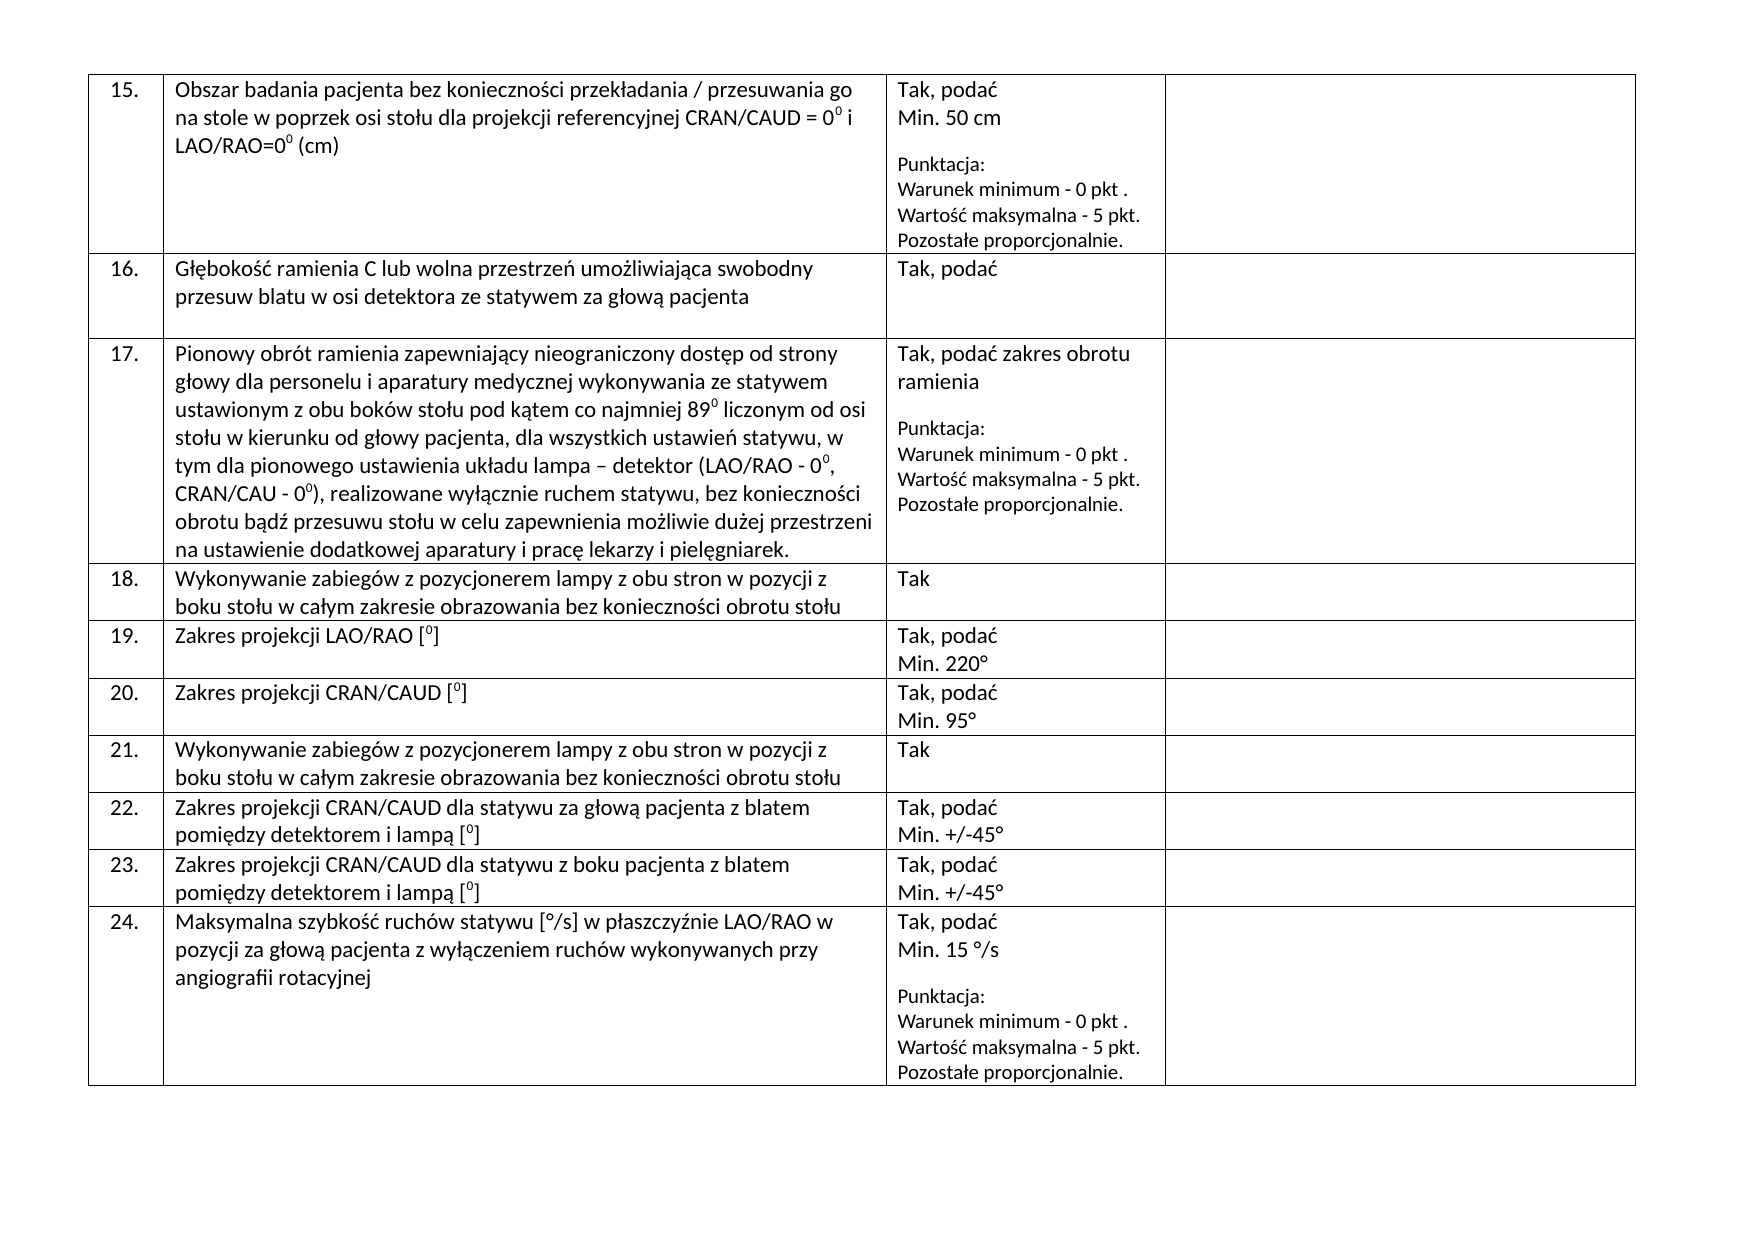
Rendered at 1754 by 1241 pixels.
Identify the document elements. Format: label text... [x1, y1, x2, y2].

table_cell Tak, podać Min. +/-45° [887, 793, 1165, 849]
table_cell Tak [887, 564, 1165, 620]
table_cell Tak [887, 736, 1165, 792]
table_cell [1166, 907, 1635, 1085]
table_cell Zakres projekcji LAO/RAO [0] [164, 621, 886, 677]
table_cell Obszar badania pacjenta bez konieczności przekładania / przesuwania go na stole w poprzek osi stołu dla projekcji referencyjnej CRAN/CAUD = 00 i LAO/RAO=00 (cm) [164, 75, 886, 253]
table_cell [1166, 75, 1635, 253]
table_cell [1166, 254, 1635, 338]
table_cell [89, 793, 163, 849]
table_cell [1166, 736, 1635, 792]
table_cell [1166, 621, 1635, 677]
table_cell Pionowy obrót ramienia zapewniający nieograniczony dostęp od strony głowy dla personelu i aparatury medycznej wykonywania ze statywem ustawionym z obu boków stołu pod kątem co najmniej 890 liczonym od osi stołu w kierunku od głowy pacjenta, dla wszystkich ustawień statywu, w tym dla pionowego ustawienia układu lampa – detektor (LAO/RAO - 00, CRAN/CAU - 00), realizowane wyłącznie ruchem statywu, bez konieczności obrotu bądź przesuwu stołu w celu zapewnienia możliwie dużej przestrzeni na ustawienie dodatkowej aparatury i pracę lekarzy i pielęgniarek. [164, 339, 886, 563]
table_cell [89, 850, 163, 906]
table_cell [89, 621, 163, 677]
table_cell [887, 907, 1165, 1085]
table_cell [89, 339, 163, 563]
table_cell Tak, podać Min. +/-45° [887, 850, 1165, 906]
table_cell [1166, 339, 1635, 563]
table_cell [1166, 793, 1635, 849]
table_cell [89, 564, 163, 620]
table_cell Tak, podać [887, 254, 1165, 338]
table_cell Tak, podać Min. 220° [887, 621, 1165, 677]
table_cell [1166, 564, 1635, 620]
table_cell Tak, podać zakres obrotu ramienia Punktacja: Warunek minimum - 0 pkt . Wartość maksymalna - 5 pkt. Pozostałe proporcjonalnie. [887, 339, 1165, 563]
table_cell Zakres projekcji CRAN/CAUD dla statywu za głową pacjenta z blatem pomiędzy detektorem i lampą [0] [164, 793, 886, 849]
table_cell [89, 907, 163, 1085]
table_cell [1166, 850, 1635, 906]
table_cell [89, 736, 163, 792]
table_cell Zakres projekcji CRAN/CAUD [0] [164, 679, 886, 734]
table_cell Głębokość ramienia C lub wolna przestrzeń umożliwiająca swobodny przesuw blatu w osi detektora ze statywem za głową pacjenta [164, 254, 886, 338]
table_cell Wykonywanie zabiegów z pozycjonerem lampy z obu stron w pozycji z boku stołu w całym zakresie obrazowania bez konieczności obrotu stołu [164, 736, 886, 792]
table_cell [89, 254, 163, 338]
table_cell [89, 679, 163, 734]
table_cell [89, 75, 163, 253]
table_cell Zakres projekcji CRAN/CAUD dla statywu z boku pacjenta z blatem pomiędzy detektorem i lampą [0] [164, 850, 886, 906]
table_cell Maksymalna szybkość ruchów statywu [°/s] w płaszczyźnie LAO/RAO w pozycji za głową pacjenta z wyłączeniem ruchów wykonywanych przy angiografii rotacyjnej [164, 907, 886, 1085]
table_cell Tak, podać Min. 50 cm Punktacja: Warunek minimum - 0 pkt . Wartość maksymalna - 5 pkt. Pozostałe proporcjonalnie. [887, 75, 1165, 253]
table_cell [1166, 679, 1635, 734]
table_cell Wykonywanie zabiegów z pozycjonerem lampy z obu stron w pozycji z boku stołu w całym zakresie obrazowania bez konieczności obrotu stołu [164, 564, 886, 620]
table_cell Tak, podać Min. 95° [887, 679, 1165, 734]
